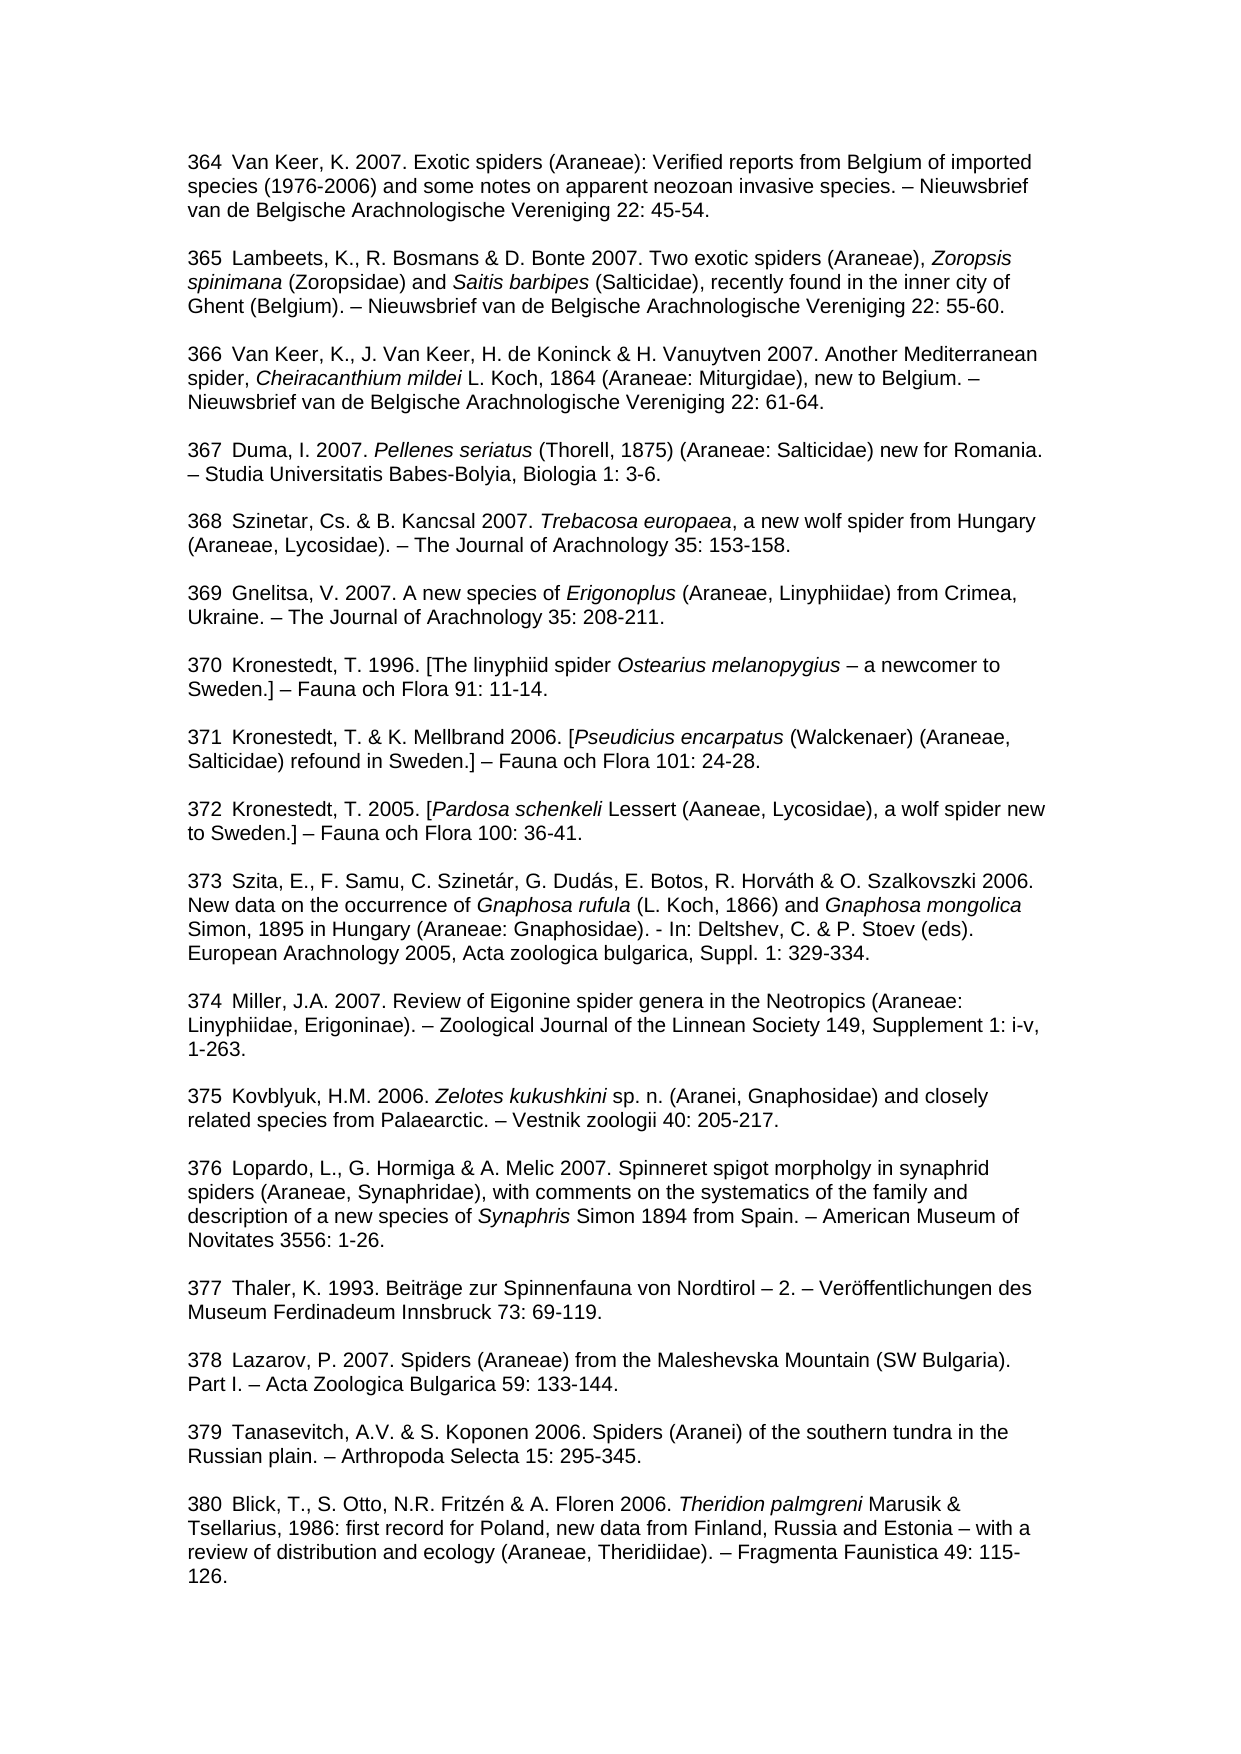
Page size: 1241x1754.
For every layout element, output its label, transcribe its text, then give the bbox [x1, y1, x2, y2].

text 378 Lazarov, P. 2007. Spiders (Araneae) from the Maleshevska Mountain (SW Bulgaria). Part I. – Acta Zoologica Bulgarica 59: 133-144. [187, 1348, 1053, 1396]
text 379 Tanasevitch, A.V. & S. Koponen 2006. Spiders (Aranei) of the southern tundra in the Russian plain. – Arthropoda Selecta 15: 295-345. [187, 1420, 1053, 1468]
text 367 Duma, I. 2007. Pellenes seriatus (Thorell, 1875) (Araneae: Salticidae) new for Romania. – Studia Universitatis Babes-Bolyia, Biologia 1: 3-6. [187, 437, 1053, 485]
text 372 Kronestedt, T. 2005. [Pardosa schenkeli Lessert (Aaneae, Lycosidae), a wolf spider new to Sweden.] – Fauna och Flora 100: 36-41. [187, 797, 1053, 845]
text 371 Kronestedt, T. & K. Mellbrand 2006. [Pseudicius encarpatus (Walckenaer) (Araneae, Salticidae) refound in Sweden.] – Fauna och Flora 101: 24-28. [187, 725, 1053, 773]
text 374 Miller, J.A. 2007. Review of Eigonine spider genera in the Neotropics (Araneae: Linyphiidae, Erigoninae). – Zoological Journal of the Linnean Society 149, Supplement 1: i-v, 1-263. [187, 988, 1053, 1060]
text 366 Van Keer, K., J. Van Keer, H. de Koninck & H. Vanuytven 2007. Another Mediterranean spider, Cheiracanthium mildei L. Koch, 1864 (Araneae: Miturgidae), new to Belgium. – Nieuwsbrief van de Belgische Arachnologische Vereniging 22: 61-64. [187, 342, 1053, 413]
text 368 Szinetar, Cs. & B. Kancsal 2007. Trebacosa europaea, a new wolf spider from Hungary (Araneae, Lycosidae). – The Journal of Arachnology 35: 153-158. [187, 509, 1053, 557]
text 380 Blick, T., S. Otto, N.R. Fritzén & A. Floren 2006. Theridion palmgreni Marusik & Tsellarius, 1986: first record for Poland, new data from Finland, Russia and Estonia – with a review of distribution and ecology (Araneae, Theridiidae). – Fragmenta Faunistica 49: 115-126. [187, 1492, 1053, 1587]
text 365 Lambeets, K., R. Bosmans & D. Bonte 2007. Two exotic spiders (Araneae), Zoropsis spinimana (Zoropsidae) and Saitis barbipes (Salticidae), recently found in the inner city of Ghent (Belgium). – Nieuwsbrief van de Belgische Arachnologische Vereniging 22: 55-60. [187, 246, 1053, 318]
text 375 Kovblyuk, H.M. 2006. Zelotes kukushkini sp. n. (Aranei, Gnaphosidae) and closely related species from Palaearctic. – Vestnik zoologii 40: 205-217. [187, 1084, 1053, 1132]
text 364 Van Keer, K. 2007. Exotic spiders (Araneae): Verified reports from Belgium of imported species (1976-2006) and some notes on apparent neozoan invasive species. – Nieuwsbrief van de Belgische Arachnologische Vereniging 22: 45-54. [187, 150, 1053, 222]
text 370 Kronestedt, T. 1996. [The linyphiid spider Ostearius melanopygius – a newcomer to Sweden.] – Fauna och Flora 91: 11-14. [187, 653, 1053, 701]
text 373 Szita, E., F. Samu, C. Szinetár, G. Dudás, E. Botos, R. Horváth & O. Szalkovszki 2006. New data on the occurrence of Gnaphosa rufula (L. Koch, 1866) and Gnaphosa mongolica Simon, 1895 in Hungary (Araneae: Gnaphosidae). - In: Deltshev, C. & P. Stoev (eds). European Arachnology 2005, Acta zoologica bulgarica, Suppl. 1: 329-334. [187, 869, 1053, 964]
text 377 Thaler, K. 1993. Beiträge zur Spinnenfauna von Nordtirol – 2. – Veröffentlichungen des Museum Ferdinadeum Innsbruck 73: 69-119. [187, 1276, 1053, 1324]
text 369 Gnelitsa, V. 2007. A new species of Erigonoplus (Araneae, Linyphiidae) from Crimea, Ukraine. – The Journal of Arachnology 35: 208-211. [187, 581, 1053, 629]
text 376 Lopardo, L., G. Hormiga & A. Melic 2007. Spinneret spigot morpholgy in synaphrid spiders (Araneae, Synaphridae), with comments on the systematics of the family and description of a new species of Synaphris Simon 1894 from Spain. – American Museum of Novitates 3556: 1-26. [187, 1156, 1053, 1252]
